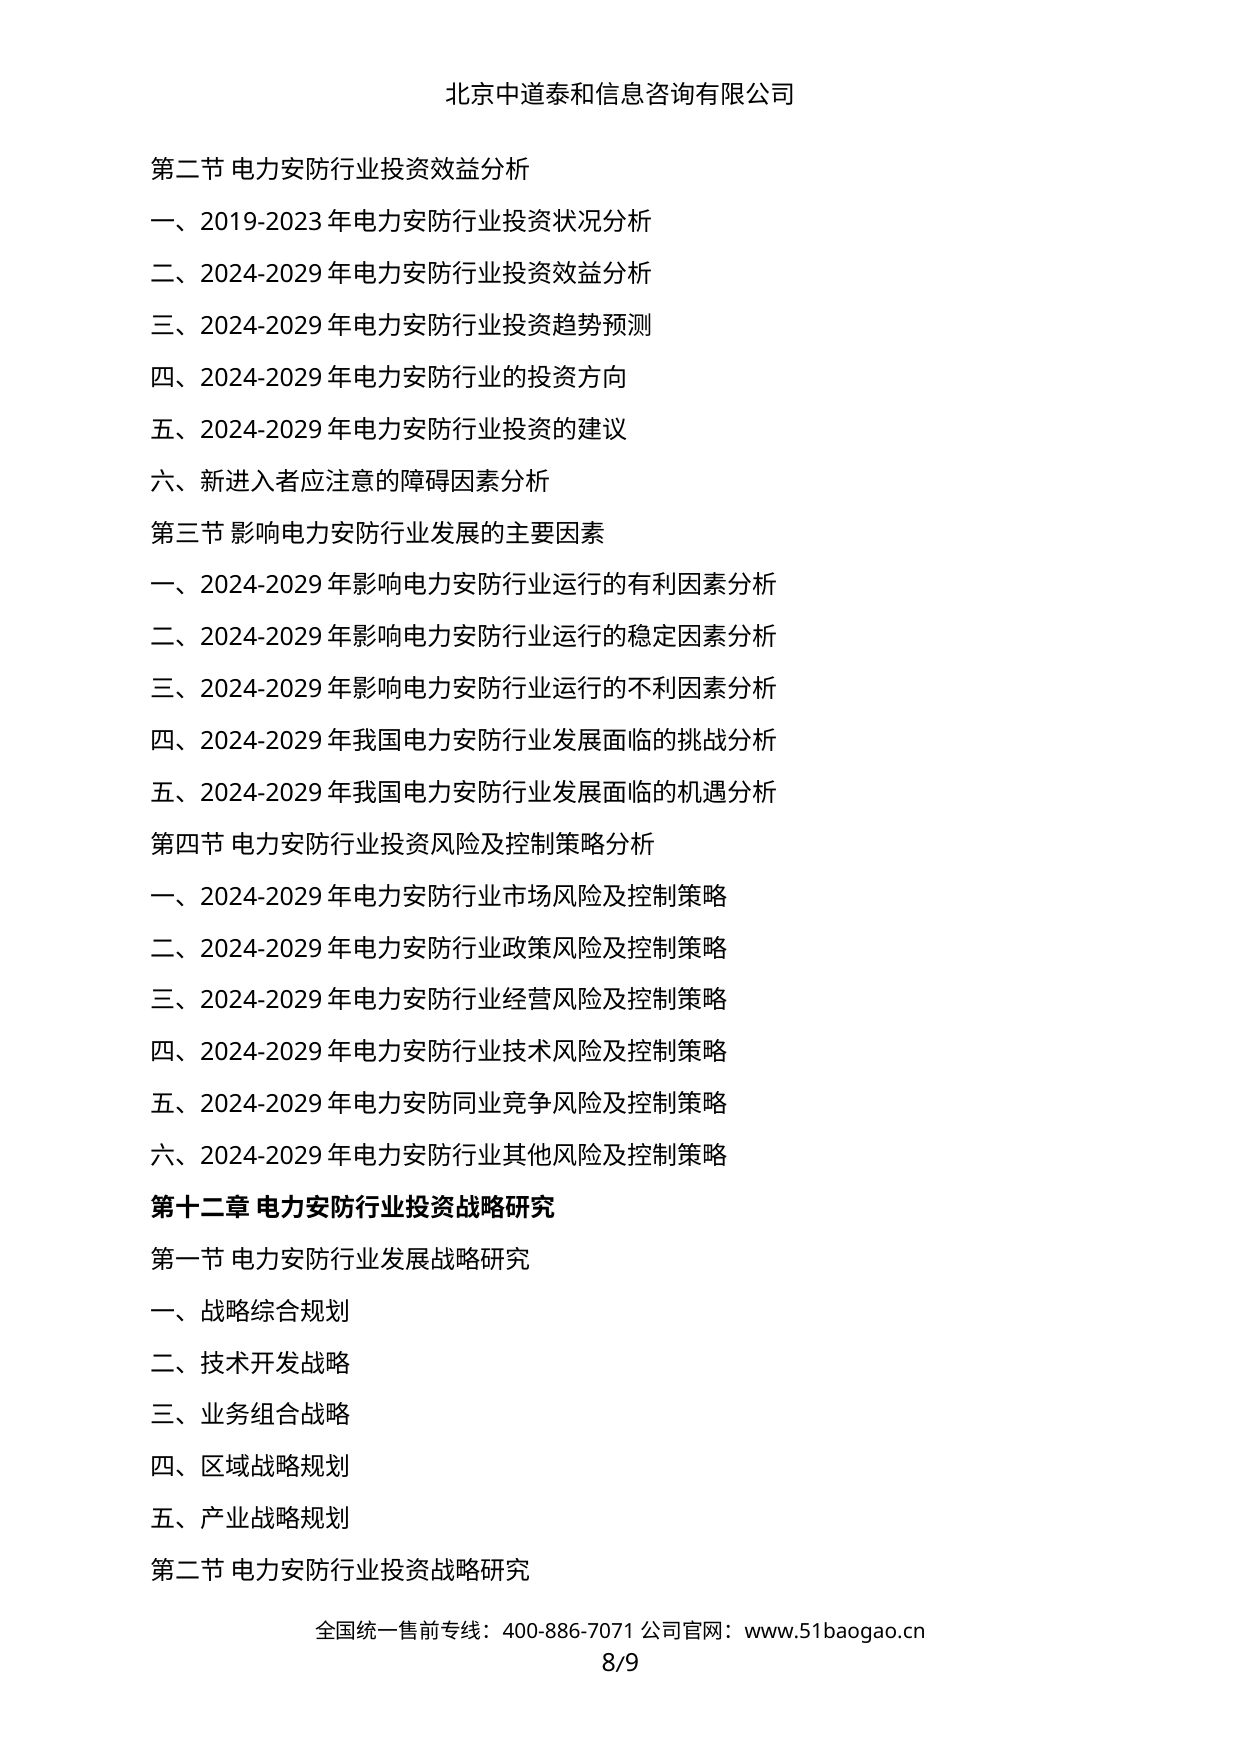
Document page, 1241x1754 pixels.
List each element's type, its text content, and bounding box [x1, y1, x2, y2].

text 第二节 电力安防行业投资战略研究 [150, 1551, 1090, 1587]
text 四、2024-2029年电力安防行业技术风险及控制策略 [150, 1032, 1090, 1068]
text 五、2024-2029年电力安防行业投资的建议 [150, 409, 1090, 446]
text 第二节 电力安防行业投资效益分析 [150, 150, 1090, 186]
text 二、2024-2029年影响电力安防行业运行的稳定因素分析 [150, 617, 1090, 653]
text 二、2024-2029年电力安防行业政策风险及控制策略 [150, 928, 1090, 964]
text 三、2024-2029年电力安防行业投资趋势预测 [150, 306, 1090, 342]
text 第三节 影响电力安防行业发展的主要因素 [150, 513, 1090, 549]
text 三、2024-2029年电力安防行业经营风险及控制策略 [150, 980, 1090, 1016]
text 一、2024-2029年影响电力安防行业运行的有利因素分析 [150, 565, 1090, 601]
text 二、技术开发战略 [150, 1343, 1090, 1379]
text 四、2024-2029年电力安防行业的投资方向 [150, 357, 1090, 394]
text 三、业务组合战略 [150, 1395, 1090, 1431]
text 四、区域战略规划 [150, 1447, 1090, 1483]
text 第四节 电力安防行业投资风险及控制策略分析 [150, 824, 1090, 861]
text 三、2024-2029年影响电力安防行业运行的不利因素分析 [150, 669, 1090, 705]
text 六、新进入者应注意的障碍因素分析 [150, 461, 1090, 497]
text 五、产业战略规划 [150, 1499, 1090, 1535]
text 六、2024-2029年电力安防行业其他风险及控制策略 [150, 1136, 1090, 1172]
text 一、战略综合规划 [150, 1291, 1090, 1327]
text 一、2019-2023年电力安防行业投资状况分析 [150, 202, 1090, 238]
text 二、2024-2029年电力安防行业投资效益分析 [150, 254, 1090, 290]
text 四、2024-2029年我国电力安防行业发展面临的挑战分析 [150, 721, 1090, 757]
text 第十二章 电力安防行业投资战略研究 [150, 1187, 1090, 1224]
text 五、2024-2029年我国电力安防行业发展面临的机遇分析 [150, 772, 1090, 809]
text 第一节 电力安防行业发展战略研究 [150, 1239, 1090, 1276]
text 一、2024-2029年电力安防行业市场风险及控制策略 [150, 876, 1090, 912]
text 五、2024-2029年电力安防同业竞争风险及控制策略 [150, 1084, 1090, 1120]
